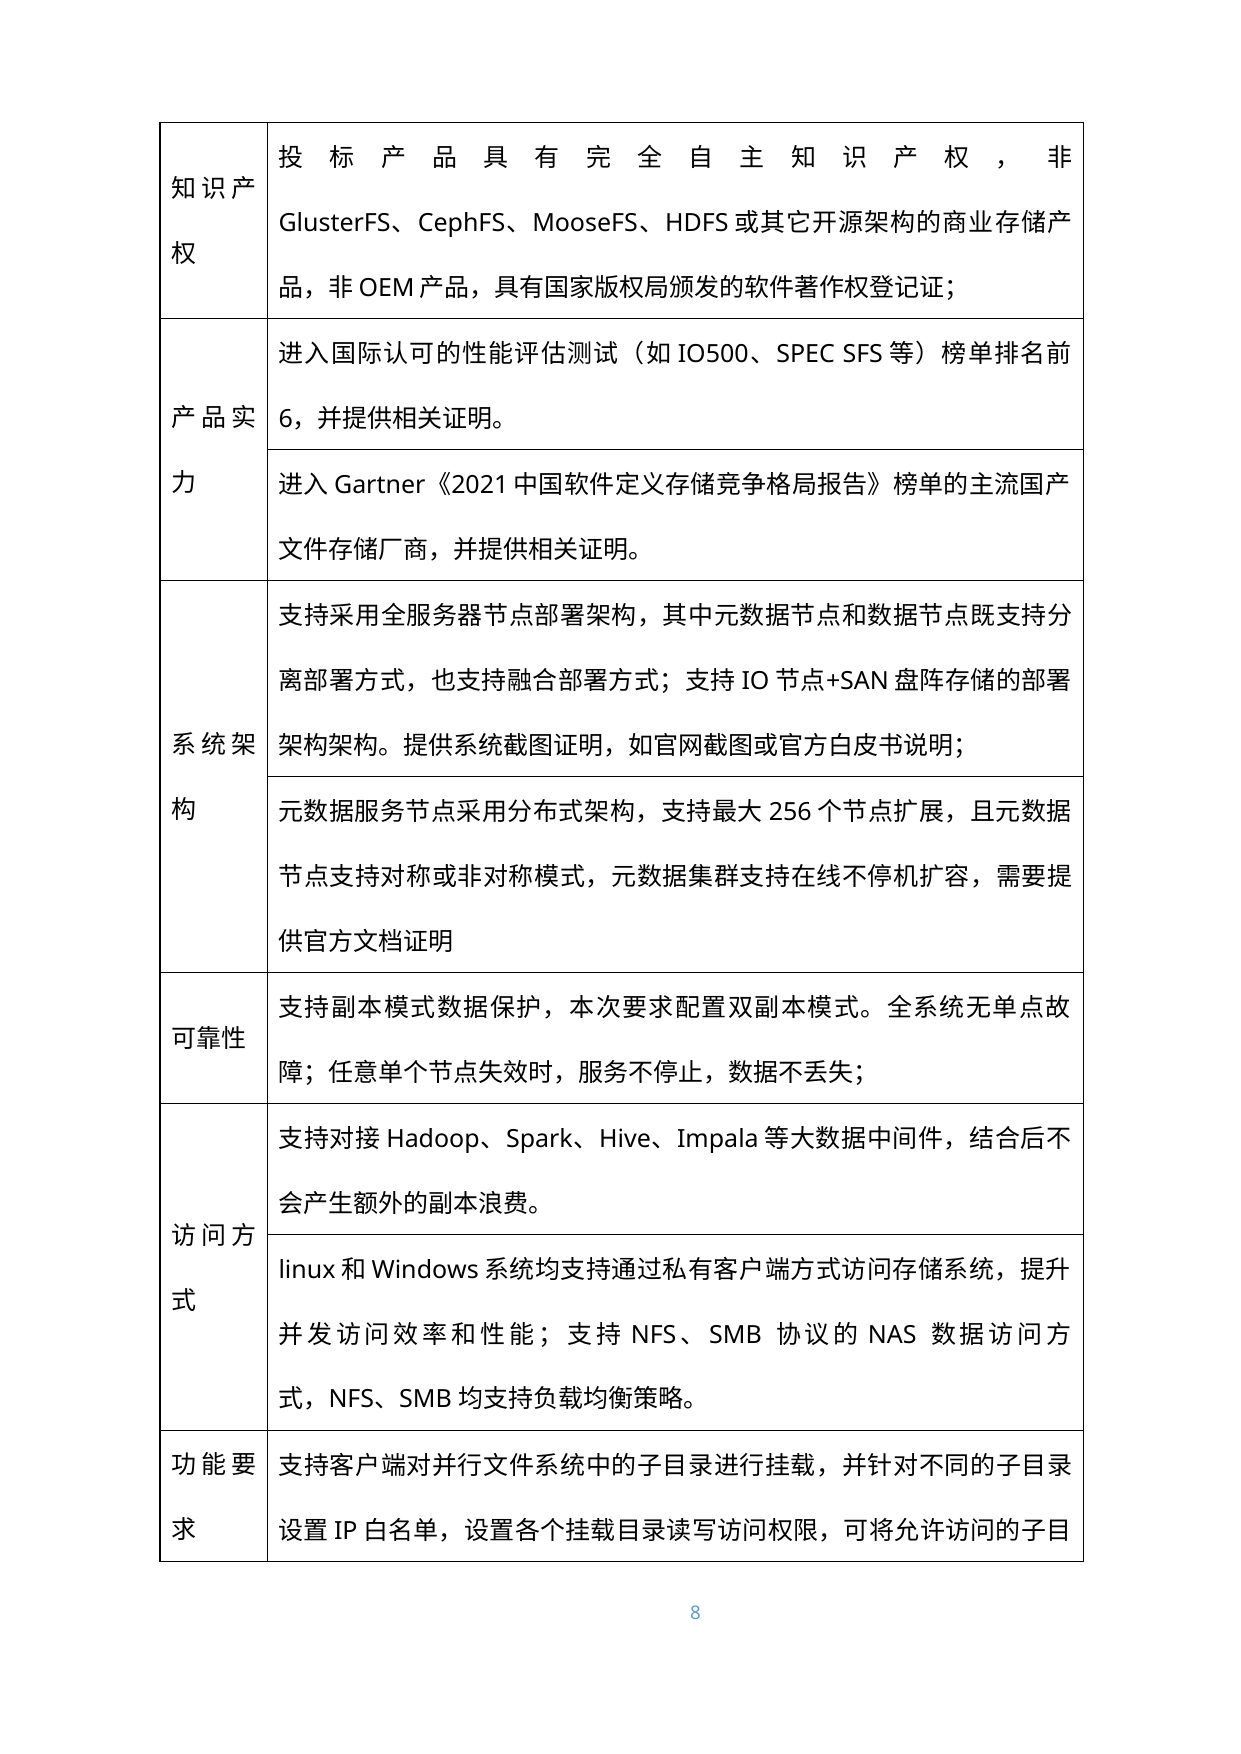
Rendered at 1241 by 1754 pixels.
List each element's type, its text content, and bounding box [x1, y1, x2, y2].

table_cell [268, 1431, 1083, 1561]
table_cell 元数据服务节点采用分布式架构，支持最大256个节点扩展，且元数据节点支持对称或非对称模式，元数据集群支持在线不停机扩容，需要提供官方文档证明 [268, 777, 1083, 972]
table_cell 访问方式 [161, 1104, 267, 1430]
table_cell 支持副本模式数据保护，本次要求配置双副本模式。全系统无单点故障；任意单个节点失效时，服务不停止，数据不丢失； [268, 973, 1083, 1103]
table_cell linux和Windows系统均支持通过私有客户端方式访问存储系统，提升并发访问效率和性能；支持NFS、SMB 协议的NAS 数据访问方式，NFS、SMB 均支持负载均衡策略。 [268, 1235, 1083, 1430]
table_cell 产品实力 [161, 319, 267, 580]
table_cell 可靠性 [161, 973, 267, 1103]
table_cell 进入国际认可的性能评估测试（如IO500、SPEC SFS等）榜单排名前6，并提供相关证明。 [268, 319, 1083, 449]
table_cell 支持采用全服务器节点部署架构，其中元数据节点和数据节点既支持分离部署方式，也支持融合部署方式；支持IO节点+SAN盘阵存储的部署架构架构。提供系统截图证明，如官网截图或官方白皮书说明； [268, 581, 1083, 776]
table_cell 功能要求 [161, 1431, 267, 1561]
table_cell 支持对接Hadoop、Spark、Hive、Impala等大数据中间件，结合后不会产生额外的副本浪费。 [268, 1104, 1083, 1234]
table_cell 投标产品具有完全自主知识产权，非GlusterFS、CephFS、MooseFS、HDFS或其它开源架构的商业存储产品，非OEM产品，具有国家版权局颁发的软件著作权登记证； [268, 123, 1083, 318]
table_cell 系统架构 [161, 581, 267, 972]
table_cell 知识产权 [161, 123, 267, 318]
table_cell 进入Gartner《2021中国软件定义存储竞争格局报告》榜单的主流国产文件存储厂商，并提供相关证明。 [268, 450, 1083, 580]
